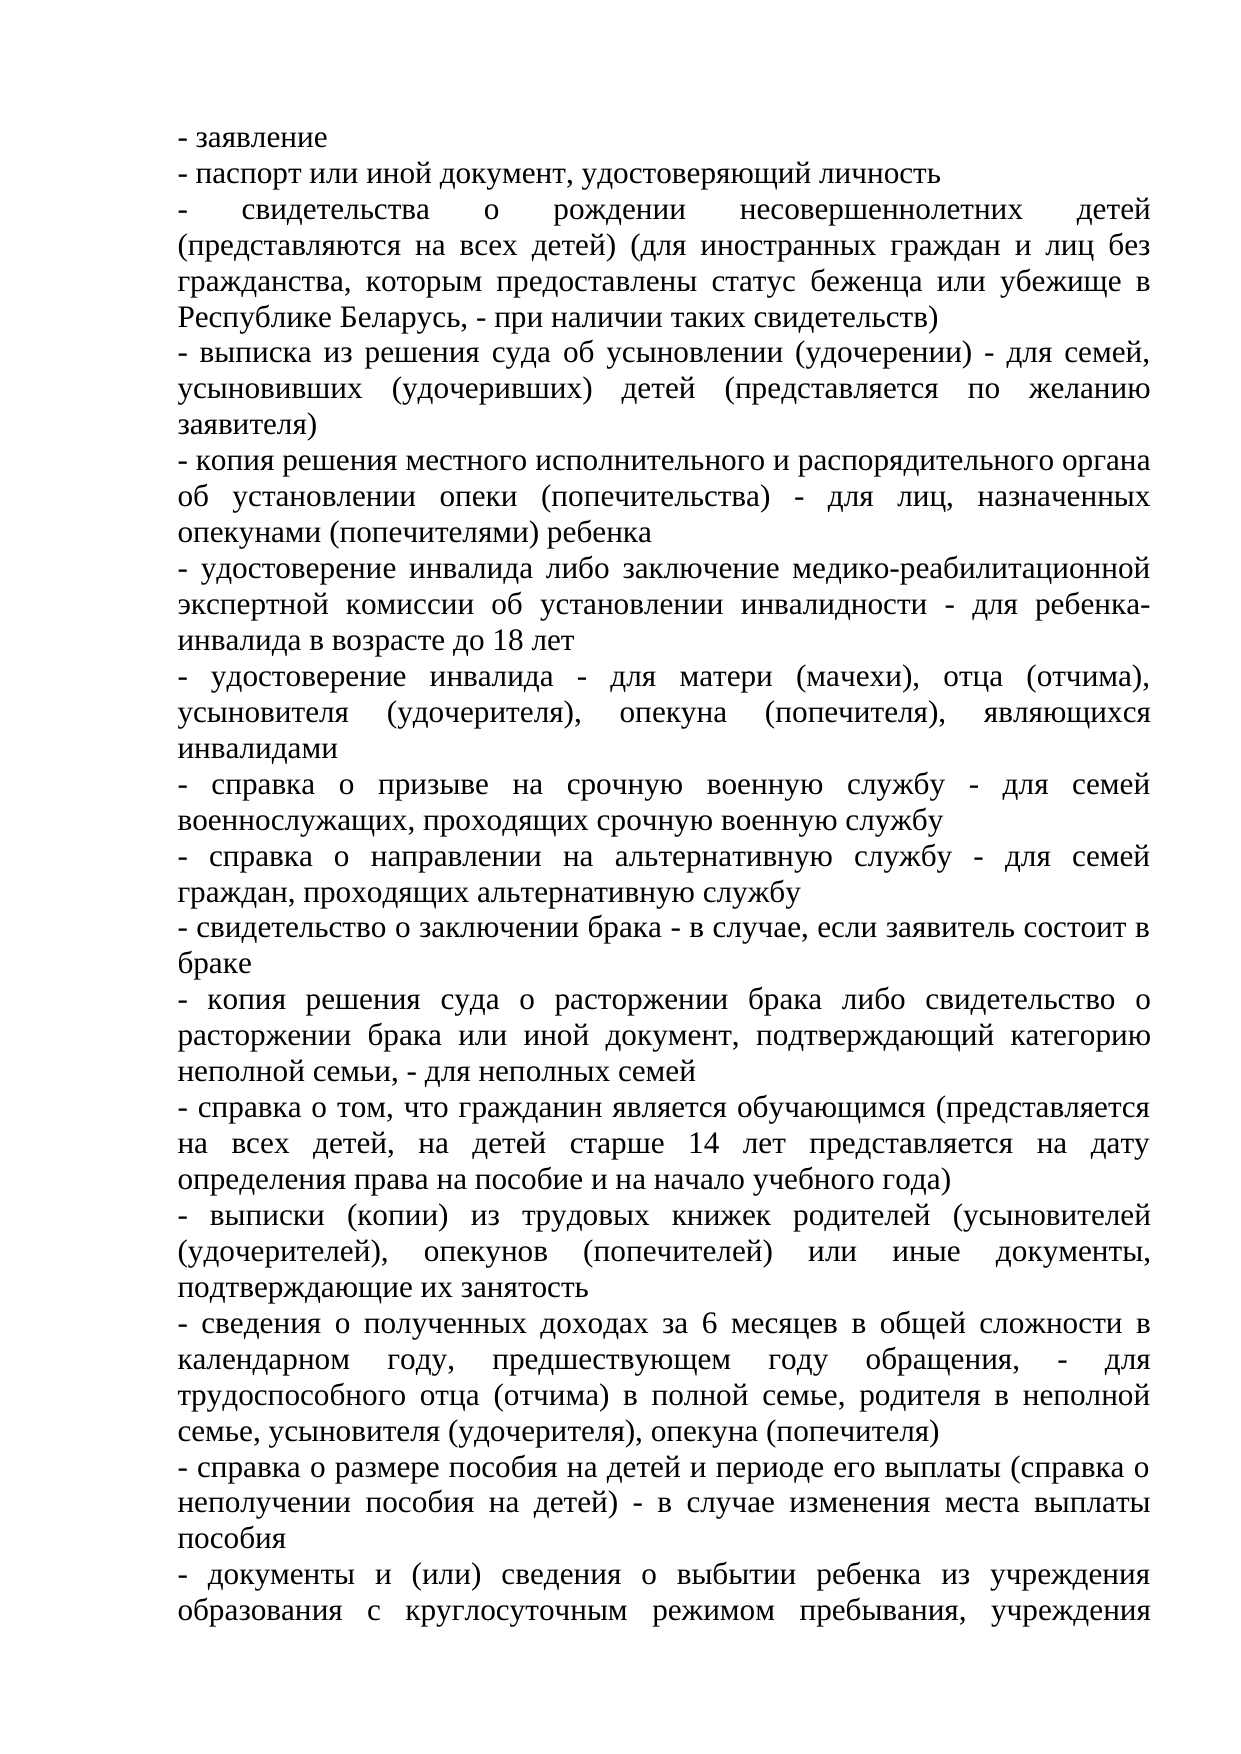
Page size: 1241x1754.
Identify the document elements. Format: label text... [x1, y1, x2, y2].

text - заявление [177, 118, 1152, 154]
text - сведения о полученных доходах за 6 месяцев в общей сложности в календарном году, предшествующем году обращения, - для трудоспособного отца (отчима) в полной семье, родителя в неполной семье, усыновителя (удочерителя), опекуна (попечителя) [177, 1304, 1152, 1448]
text - справка о размере пособия на детей и периоде его выплаты (справка о неполучении пособия на детей) - в случае изменения места выплаты пособия [177, 1448, 1152, 1556]
text - выписка из решения суда об усыновлении (удочерении) - для семей, усыновивших (удочеривших) детей (представляется по желанию заявителя) [177, 334, 1152, 442]
text - паспорт или иной документ, удостоверяющий личность [177, 154, 1152, 190]
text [177, 1556, 1152, 1627]
text - справка о том, что гражданин является обучающимся (представляется на всех детей, на детей старше 14 лет представляется на дату определения права на пособие и на начало учебного года) [177, 1088, 1152, 1196]
text - выписки (копии) из трудовых книжек родителей (усыновителей (удочерителей), опекунов (попечителей) или иные документы, подтверждающие их занятость [177, 1196, 1152, 1304]
text - свидетельство о заключении брака - в случае, если заявитель состоит в браке [177, 909, 1152, 981]
text - свидетельства о рождении несовершеннолетних детей (представляются на всех детей) (для иностранных граждан и лиц без гражданства, которым предоставлены статус беженца или убежище в Республике Беларусь, - при наличии таких свидетельств) [177, 190, 1152, 334]
text - справка о направлении на альтернативную службу - для семей граждан, проходящих альтернативную службу [177, 837, 1152, 909]
text - справка о призыве на срочную военную службу - для семей военнослужащих, проходящих срочную военную службу [177, 765, 1152, 837]
text - удостоверение инвалида - для матери (мачехи), отца (отчима), усыновителя (удочерителя), опекуна (попечителя), являющихся инвалидами [177, 657, 1152, 765]
text - копия решения местного исполнительного и распорядительного органа об установлении опеки (попечительства) - для лиц, назначенных опекунами (попечителями) ребенка [177, 442, 1152, 549]
text - удостоверение инвалида либо заключение медико-реабилитационной экспертной комиссии об установлении инвалидности - для ребенка-инвалида в возрасте до 18 лет [177, 549, 1152, 657]
text - копия решения суда о расторжении брака либо свидетельство о расторжении брака или иной документ, подтверждающий категорию неполной семьи, - для неполных семей [177, 981, 1152, 1088]
